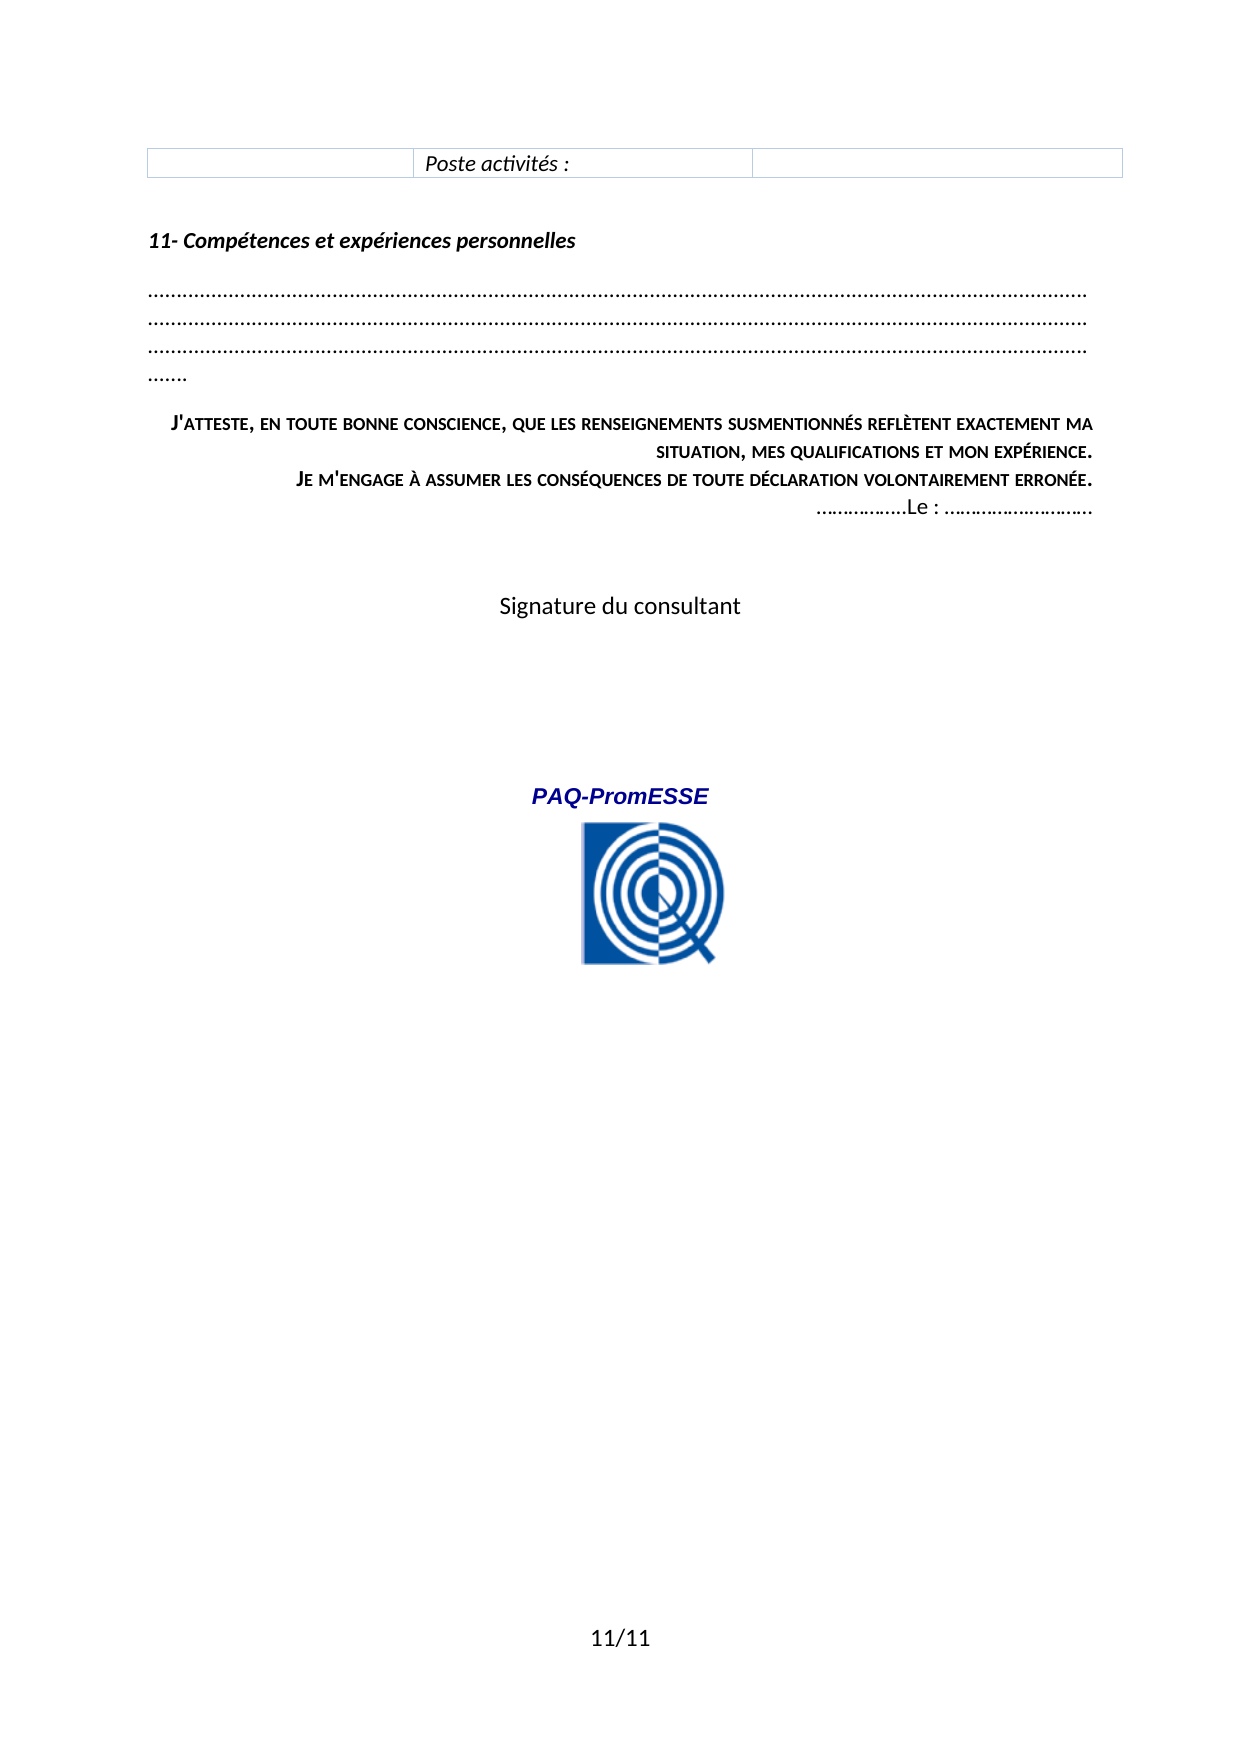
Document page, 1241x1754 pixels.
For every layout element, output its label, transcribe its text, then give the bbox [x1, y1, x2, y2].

text ................................................................................................................................................................................................................................................................................................................................................................................................................................................................................................................ [148, 275, 1093, 387]
table_cell Poste activités : [414, 149, 752, 177]
text J'atteste, en toute bonne conscience, que les renseignements susmentionnés reflètent exactement ma situation, mes qualifications et mon expérience. Je m'engage à assumer les conséquences de toute déclaration volontairement erronée. ……………..Le : …………….………… [148, 408, 1093, 520]
text PAQ-PromESSE [148, 783, 1093, 809]
text 11- Compétences et expériences personnelles [148, 227, 1093, 254]
text Signature du consultant [148, 590, 1093, 621]
